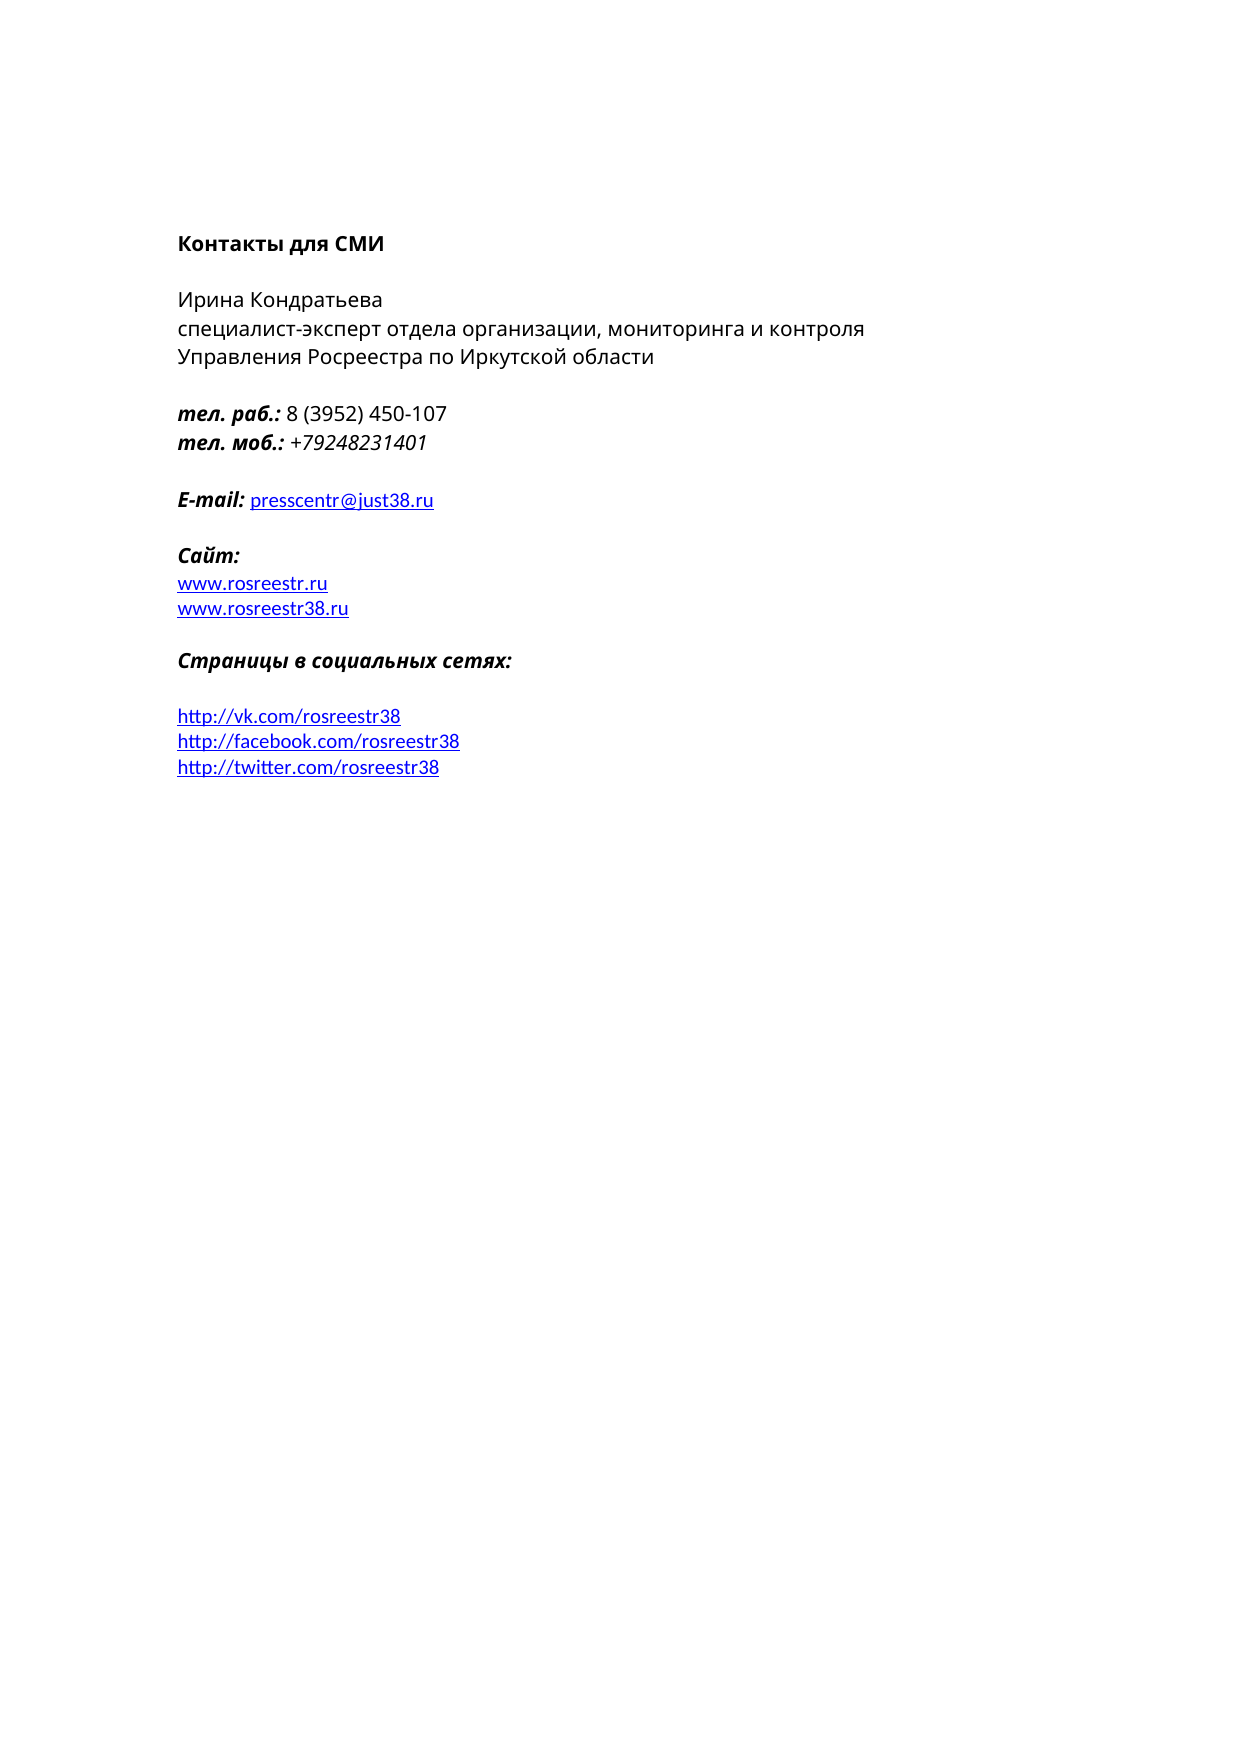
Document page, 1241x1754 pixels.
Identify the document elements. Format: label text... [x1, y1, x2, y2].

text специалист-эксперт отдела организации, мониторинга и контроля [177, 314, 1152, 342]
text E-mail: presscentr@just38.ru [177, 485, 1152, 513]
text www.rosreestr.ru [177, 570, 1152, 595]
text тел. раб.: 8 (3952) 450-107 [177, 399, 1152, 428]
text Сайт: [177, 542, 1152, 570]
text www.rosreestr38.ru [177, 595, 1152, 621]
text http://vk.com/rosreestr38 [177, 703, 1152, 728]
text тел. моб.: +79248231401 [177, 428, 1152, 456]
text Управления Росреестра по Иркутской области [177, 342, 1152, 371]
text Страницы в социальных сетях: [177, 646, 1152, 675]
text Контакты для СМИ [177, 229, 1152, 257]
text http://facebook.com/rosreestr38 [177, 728, 1152, 754]
text http://twitter.com/rosreestr38 [177, 754, 1152, 779]
text Ирина Кондратьева [177, 286, 1152, 314]
